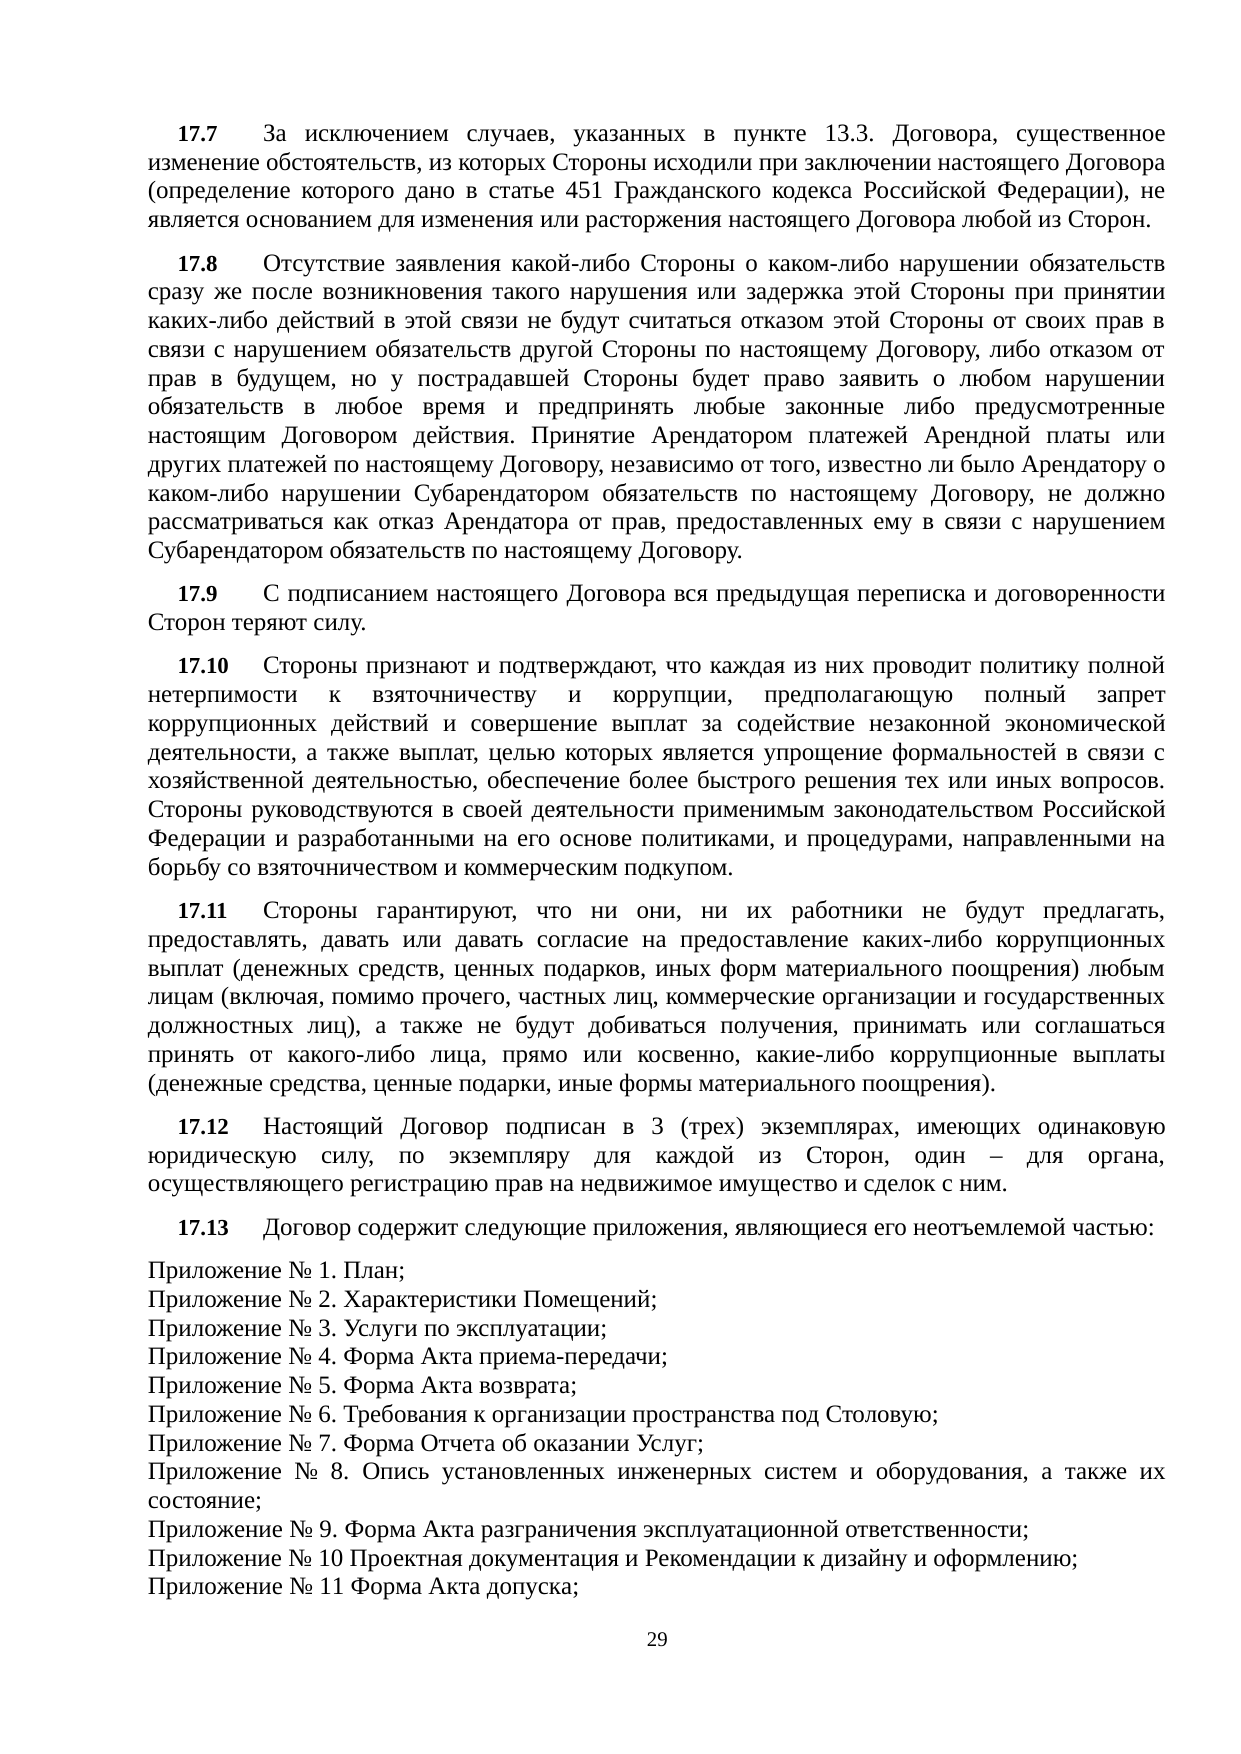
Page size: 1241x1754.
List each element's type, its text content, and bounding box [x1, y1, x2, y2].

list Приложение № 5. Форма Акта возврата; [148, 1370, 1166, 1399]
list Приложение № 2. Характеристики Помещений; [148, 1284, 1166, 1313]
text Договор содержит следующие приложения, являющиеся его неотъемлемой частью: [148, 1212, 1166, 1241]
text Стороны гарантируют, что ни они, ни их работники не будут предлагать, предоставлять, давать или давать согласие на предоставление каких-либо коррупционных выплат (денежных средств, ценных подарков, иных форм материального поощрения) любым лицам (включая, помимо прочего, частных лиц, коммерческие организации и государственных должностных лиц), а также не будут добиваться получения, принимать или соглашаться принять от какого-либо лица, прямо или косвенно, какие-либо коррупционные выплаты (денежные средства, ценные подарки, иные формы материального поощрения). [148, 895, 1166, 1096]
text Приложение № 10 Проектная документация и Рекомендации к дизайну и оформлению; [148, 1543, 1166, 1571]
list Приложение № 6. Требования к организации пространства под Столовую; [148, 1399, 1166, 1428]
list Приложение № 4. Форма Акта приема-передачи; [148, 1341, 1166, 1370]
text За исключением случаев, указанных в пункте 13.3. Договора, существенное изменение обстоятельств, из которых Стороны исходили при заключении настоящего Договора (определение которого дано в статье 451 Гражданского кодекса Российской Федерации), не является основанием для изменения или расторжения настоящего Договора любой из Сторон. [148, 118, 1166, 233]
list Приложение № 1. План; [148, 1255, 1166, 1284]
text Отсутствие заявления какой-либо Стороны о каком-либо нарушении обязательств сразу же после возникновения такого нарушения или задержка этой Стороны при принятии каких-либо действий в этой связи не будут считаться отказом этой Стороны от своих прав в связи с нарушением обязательств другой Стороны по настоящему Договору, либо отказом от прав в будущем, но у пострадавшей Стороны будет право заявить о любом нарушении обязательств в любое время и предпринять любые законные либо предусмотренные настоящим Договором действия. Принятие Арендатором платежей Арендной платы или других платежей по настоящему Договору, независимо от того, известно ли было Арендатору о каком-либо нарушении Субарендатором обязательств по настоящему Договору, не должно рассматриваться как отказ Арендатора от прав, предоставленных ему в связи с нарушением Субарендатором обязательств по настоящему Договору. [148, 248, 1166, 564]
text Приложение № 9. Форма Акта разграничения эксплуатационной ответственности; [148, 1514, 1166, 1543]
text С подписанием настоящего Договора вся предыдущая переписка и договоренности Сторон теряют силу. [148, 578, 1166, 636]
list Приложение № 3. Услуги по эксплуатации; [148, 1313, 1166, 1341]
text Стороны признают и подтверждают, что каждая из них проводит политику полной нетерпимости к взяточничеству и коррупции, предполагающую полный запрет коррупционных действий и совершение выплат за содействие незаконной экономической деятельности, а также выплат, целью которых является упрощение формальностей в связи с хозяйственной деятельностью, обеспечение более быстрого решения тех или иных вопросов. Стороны руководствуются в своей деятельности применимым законодательством Российской Федерации и разработанными на его основе политиками, и процедурами, направленными на борьбу со взяточничеством и коммерческим подкупом. [148, 651, 1166, 881]
list Приложение № 8. Опись установленных инженерных систем и оборудования, а также их состояние; [148, 1456, 1166, 1514]
text Настоящий Договор подписан в 3 (трех) экземплярах, имеющих одинаковую юридическую силу, по экземпляру для каждой из Сторон, один – для органа, осуществляющего регистрацию прав на недвижимое имущество и сделок с ним. [148, 1111, 1166, 1197]
list Приложение № 7. Форма Отчета об оказании Услуг; [148, 1428, 1166, 1456]
text Приложение № 11 Форма Акта допуска; [148, 1571, 1166, 1600]
